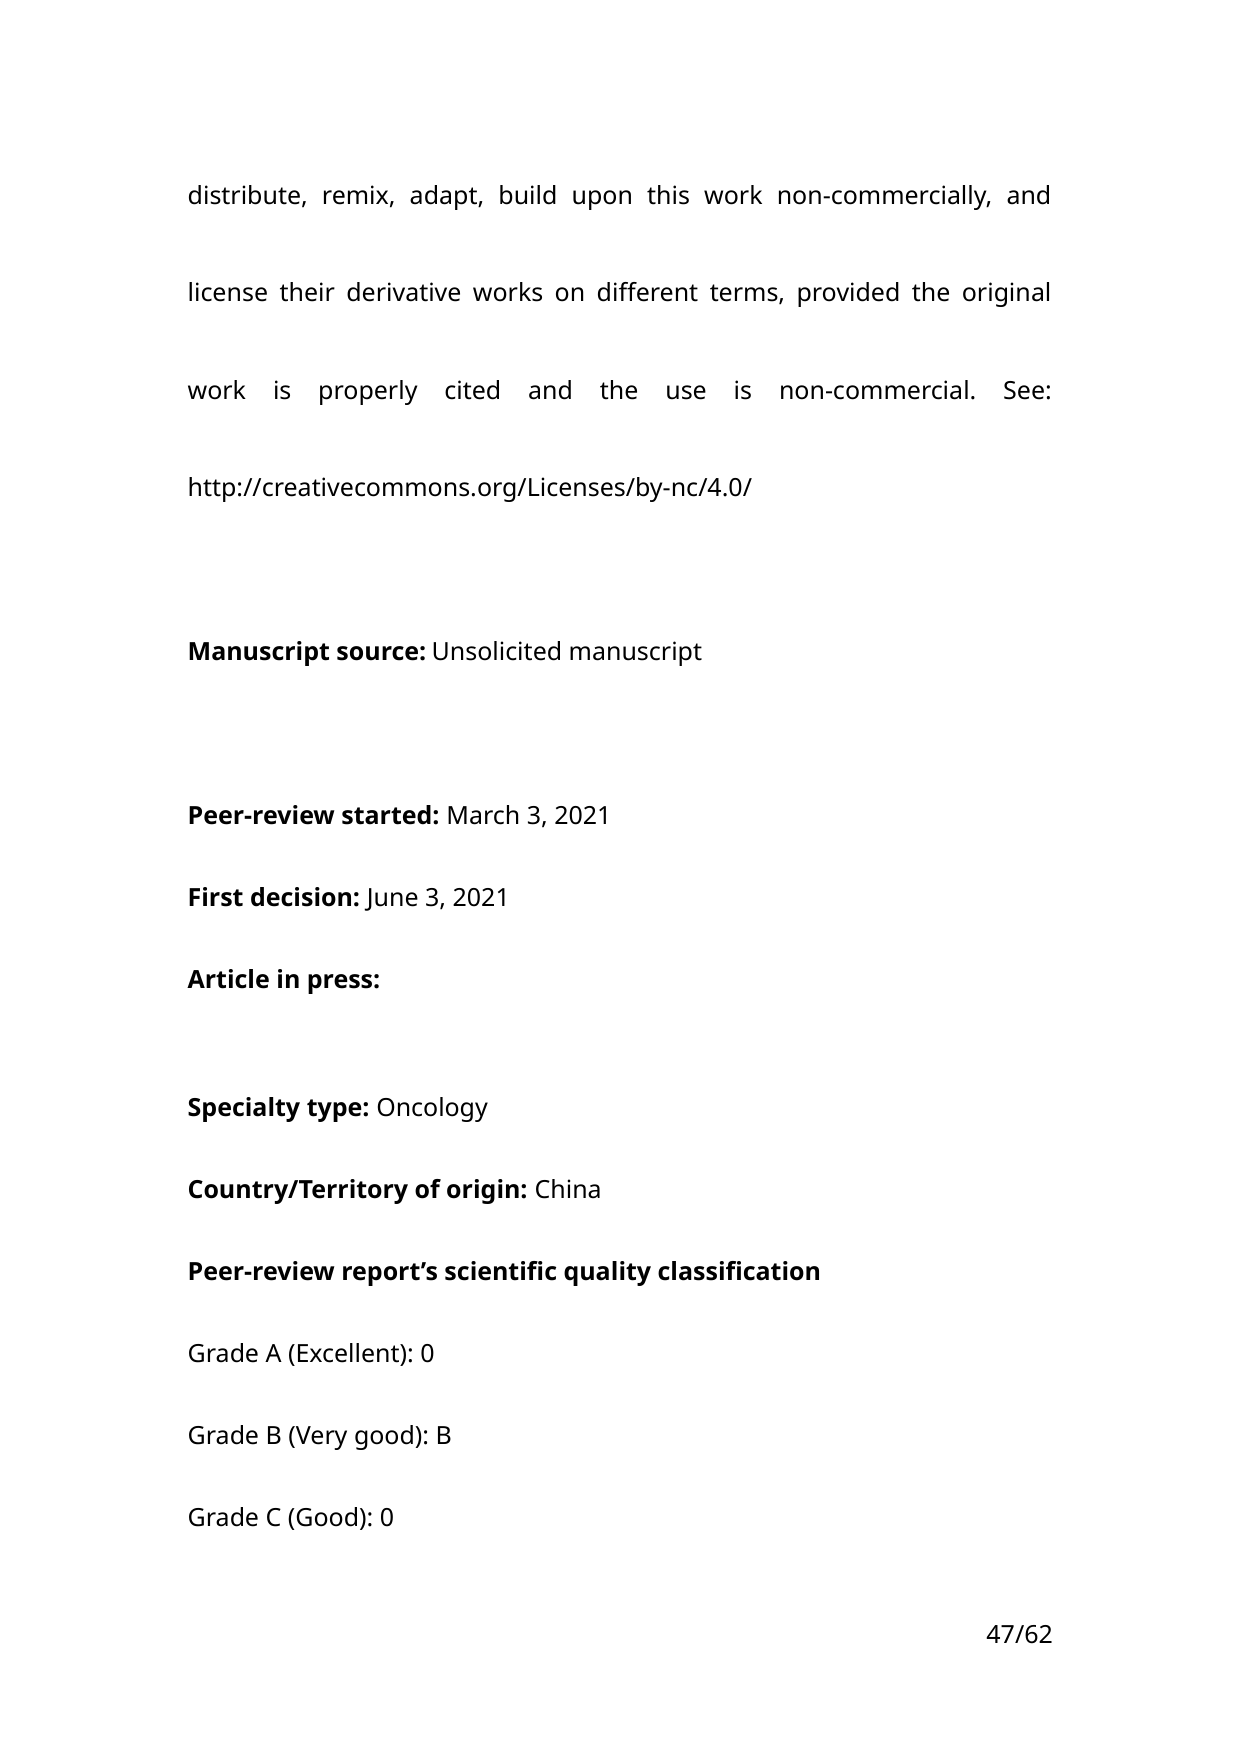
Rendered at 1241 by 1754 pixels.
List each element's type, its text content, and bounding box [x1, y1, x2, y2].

text Peer-review started: March 3, 2021 [187, 782, 1053, 847]
text Grade A (Excellent): 0 [187, 1320, 1053, 1385]
text Peer-review report’s scientific quality classification [187, 1238, 1053, 1303]
text Grade C (Good): 0 [187, 1484, 1053, 1549]
text Grade B (Very good): B [187, 1402, 1053, 1467]
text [187, 162, 1053, 519]
text Country/Territory of origin: China [187, 1156, 1053, 1221]
text Specialty type: Oncology [187, 1074, 1053, 1139]
text Manuscript source: Unsolicited manuscript [187, 618, 1053, 683]
text Article in press: [187, 946, 1053, 1011]
text First decision: June 3, 2021 [187, 864, 1053, 929]
